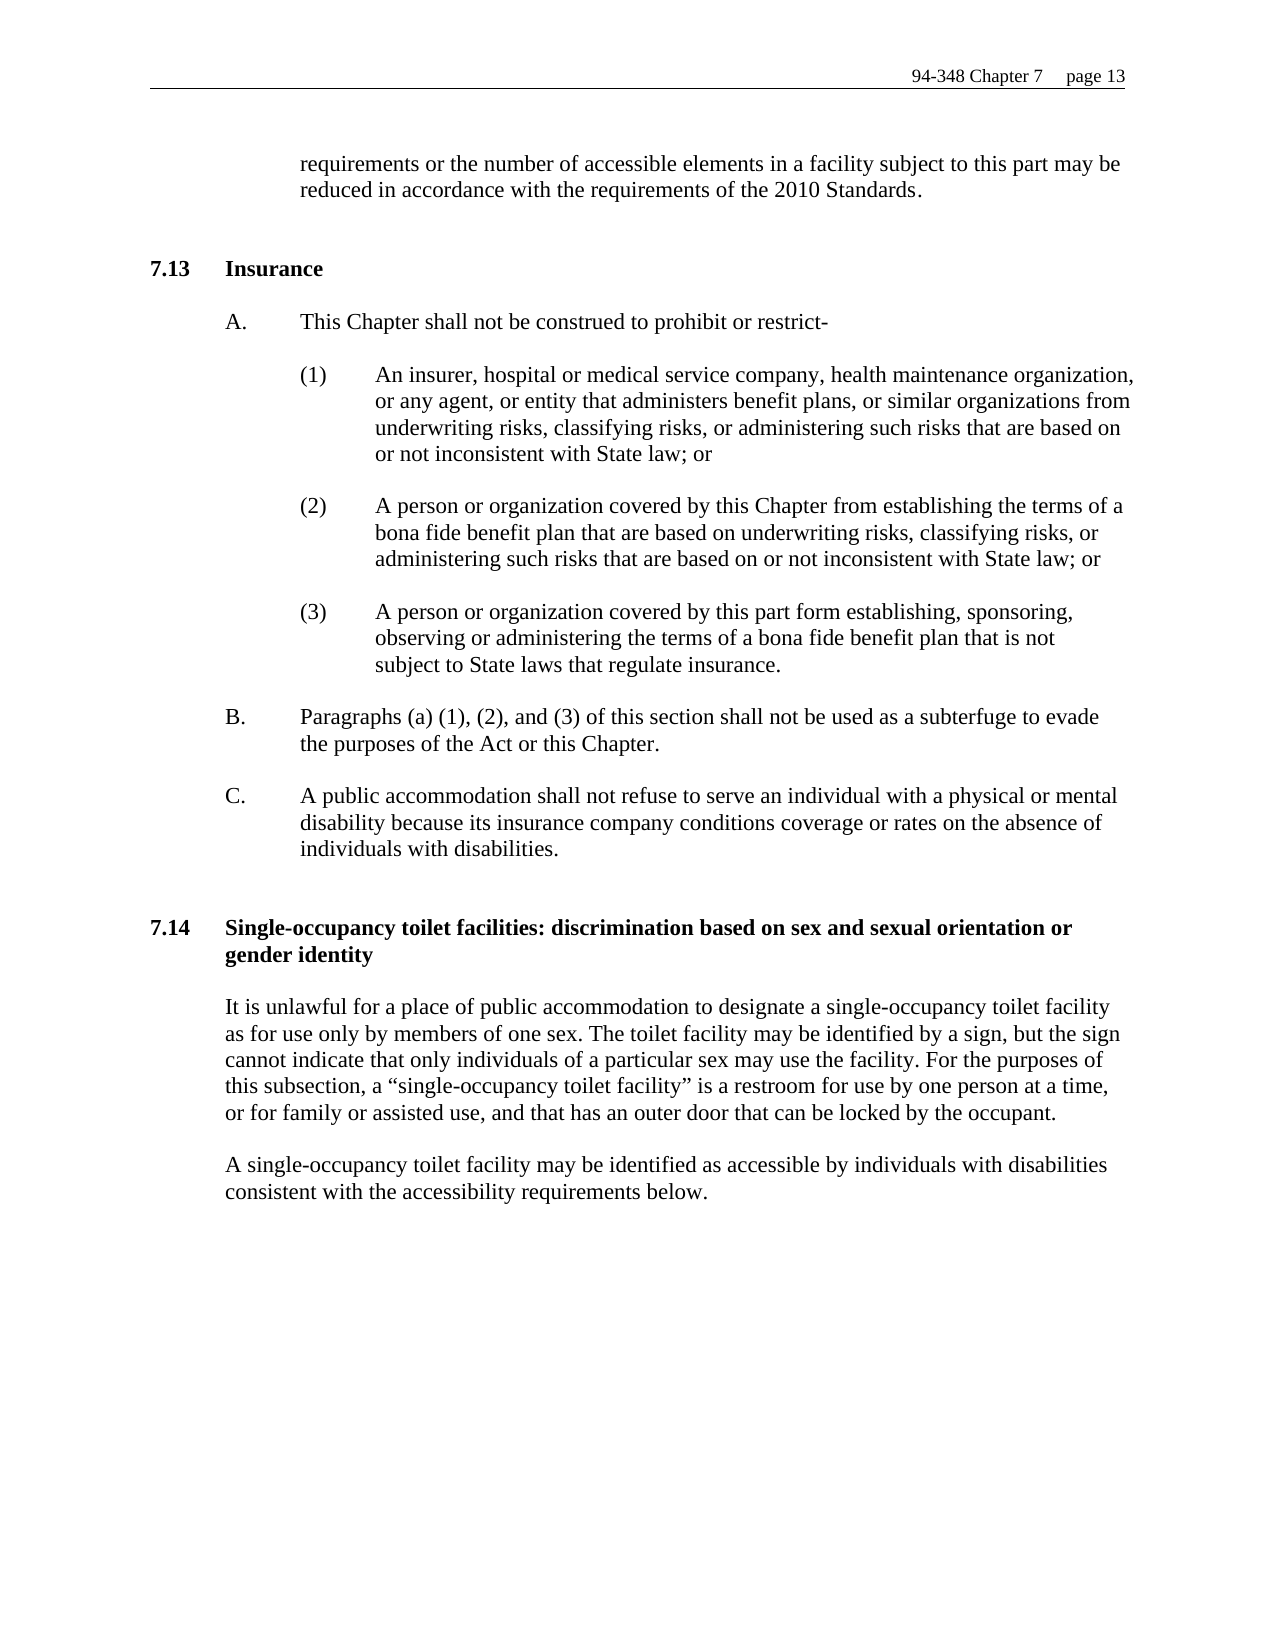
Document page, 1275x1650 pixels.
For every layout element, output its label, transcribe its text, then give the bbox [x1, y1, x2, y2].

text C. A public accommodation shall not refuse to serve an individual with a physical or mental disability because its insurance company conditions coverage or rates on the absence of individuals with disabilities. [150, 782, 1125, 862]
text (3) A person or organization covered by this part form establishing, sponsoring, observing or administering the terms of a bona fide benefit plan that is not subject to State laws that regulate insurance. [150, 598, 1125, 677]
text A single-occupancy toilet facility may be identified as accessible by individuals with disabilities consistent with the accessibility requirements below. [150, 1151, 1125, 1204]
text B. Paragraphs (a) (1), (2), and (3) of this section shall not be used as a subterfuge to evade the purposes of the Act or this Chapter. [150, 703, 1125, 756]
text 7.14 Single-occupancy toilet facilities: discrimination based on sex and sexual orientation or gender identity [150, 914, 1125, 967]
text A. This Chapter shall not be construed to prohibit or restrict- [150, 308, 1125, 334]
text It is unlawful for a place of public accommodation to designate a single-occupancy toilet facility as for use only by members of one sex. The toilet facility may be identified by a sign, but the sign cannot indicate that only individuals of a particular sex may use the facility. For the purposes of this subsection, a “single-occupancy toilet facility” is a restroom for use by one person at a time, or for family or assisted use, and that has an outer door that can be locked by the occupant. [150, 993, 1125, 1125]
text 7.13 Insurance [150, 255, 1125, 282]
text (2) A person or organization covered by this Chapter from establishing the terms of a bona fide benefit plan that are based on underwriting risks, classifying risks, or administering such risks that are based on or not inconsistent with State law; or [150, 493, 1125, 572]
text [225, 150, 1125, 203]
text (1) An insurer, hospital or medical service company, health maintenance organization, or any agent, or entity that administers benefit plans, or similar organizations from underwriting risks, classifying risks, or administering such risks that are based on or not inconsistent with State law; or [150, 361, 1144, 466]
